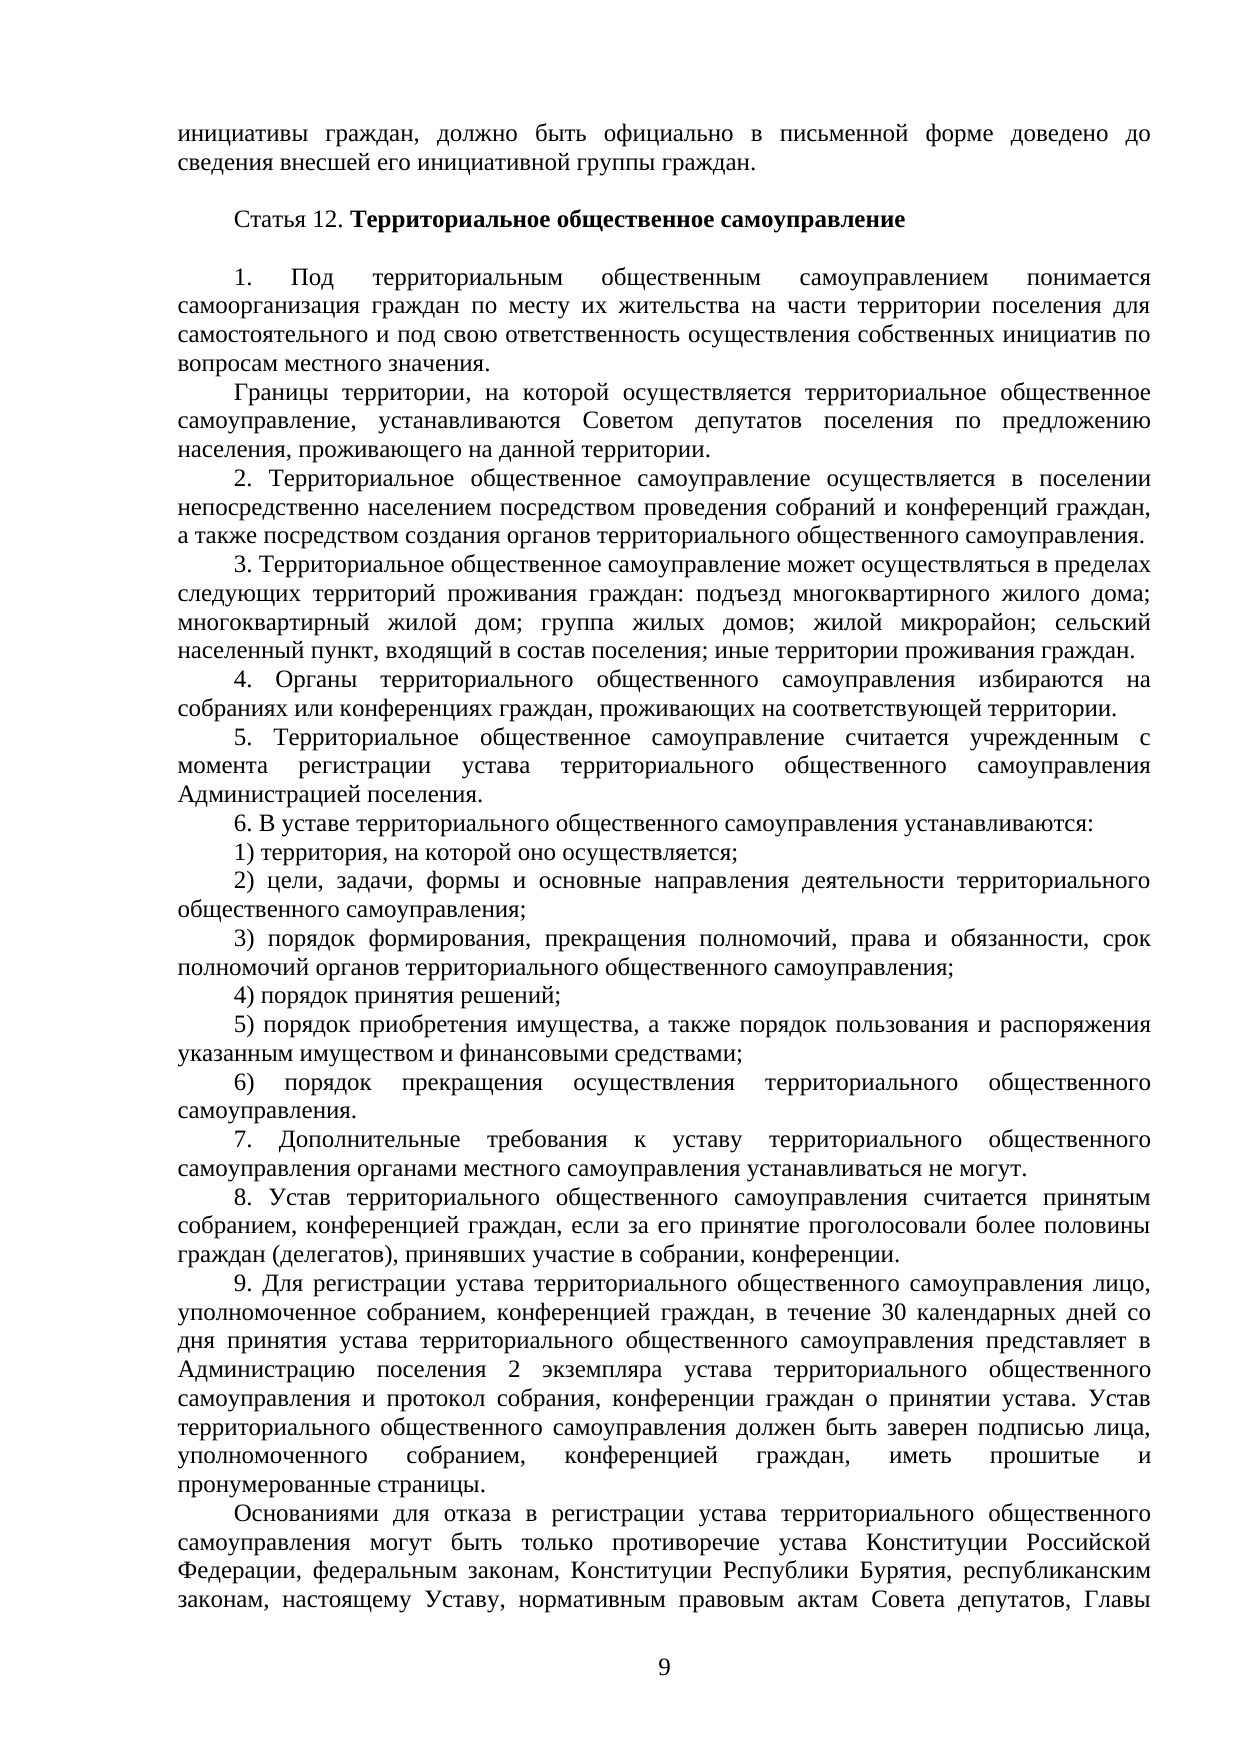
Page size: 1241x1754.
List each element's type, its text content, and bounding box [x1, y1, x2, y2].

text 4. Органы территориального общественного самоуправления избираются на собраниях или конференциях граждан, проживающих на соответствующей территории. [177, 664, 1152, 722]
text 7. Дополнительные требования к уставу территориального общественного самоуправления органами местного самоуправления устанавливаться не могут. [177, 1124, 1152, 1182]
text 2) цели, задачи, формы и основные направления деятельности территориального общественного самоуправления; [177, 866, 1152, 923]
text 5) порядок приобретения имущества, а также порядок пользования и распоряжения указанным имуществом и финансовыми средствами; [177, 1009, 1152, 1067]
text 4) порядок принятия решений; [177, 981, 1152, 1009]
text 1) территория, на которой оно осуществляется; [177, 837, 1152, 866]
text Границы территории, на которой осуществляется территориальное общественное самоуправление, устанавливаются Советом депутатов поселения по предложению населения, проживающего на данной территории. [177, 377, 1152, 463]
text 6. В уставе территориального общественного самоуправления устанавливаются: [177, 808, 1152, 837]
text Статья 12. Территориальное общественное самоуправление [177, 204, 1152, 233]
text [177, 118, 1152, 176]
text 3. Территориальное общественное самоуправление может осуществляться в пределах следующих территорий проживания граждан: подъезд многоквартирного жилого дома; многоквартирный жилой дом; группа жилых домов; жилой микрорайон; сельский населенный пункт, входящий в состав поселения; иные территории проживания граждан. [177, 549, 1152, 664]
text 9. Для регистрации устава территориального общественного самоуправления лицо, уполномоченное собранием, конференцией граждан, в течение 30 календарных дней со дня принятия устава территориального общественного самоуправления представляет в Администрацию поселения 2 экземпляра устава территориального общественного самоуправления и протокол собрания, конференции граждан о принятии устава. Устав территориального общественного самоуправления должен быть заверен подписью лица, уполномоченного собранием, конференцией граждан, иметь прошитые и пронумерованные страницы. [177, 1268, 1152, 1498]
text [177, 1498, 1152, 1613]
text 2. Территориальное общественное самоуправление осуществляется в поселении непосредственно населением посредством проведения собраний и конференций граждан, а также посредством создания органов территориального общественного самоуправления. [177, 463, 1152, 549]
text 8. Устав территориального общественного самоуправления считается принятым собранием, конференцией граждан, если за его принятие проголосовали более половины граждан (делегатов), принявших участие в собрании, конференции. [177, 1182, 1152, 1268]
text 3) порядок формирования, прекращения полномочий, права и обязанности, срок полномочий органов территориального общественного самоуправления; [177, 923, 1152, 981]
text 6) порядок прекращения осуществления территориального общественного самоуправления. [177, 1067, 1152, 1124]
text 1. Под территориальным общественным самоуправлением понимается самоорганизация граждан по месту их жительства на части территории поселения для самостоятельного и под свою ответственность осуществления собственных инициатив по вопросам местного значения. [177, 262, 1152, 377]
text 5. Территориальное общественное самоуправление считается учрежденным с момента регистрации устава территориального общественного самоуправления Администрацией поселения. [177, 722, 1152, 808]
